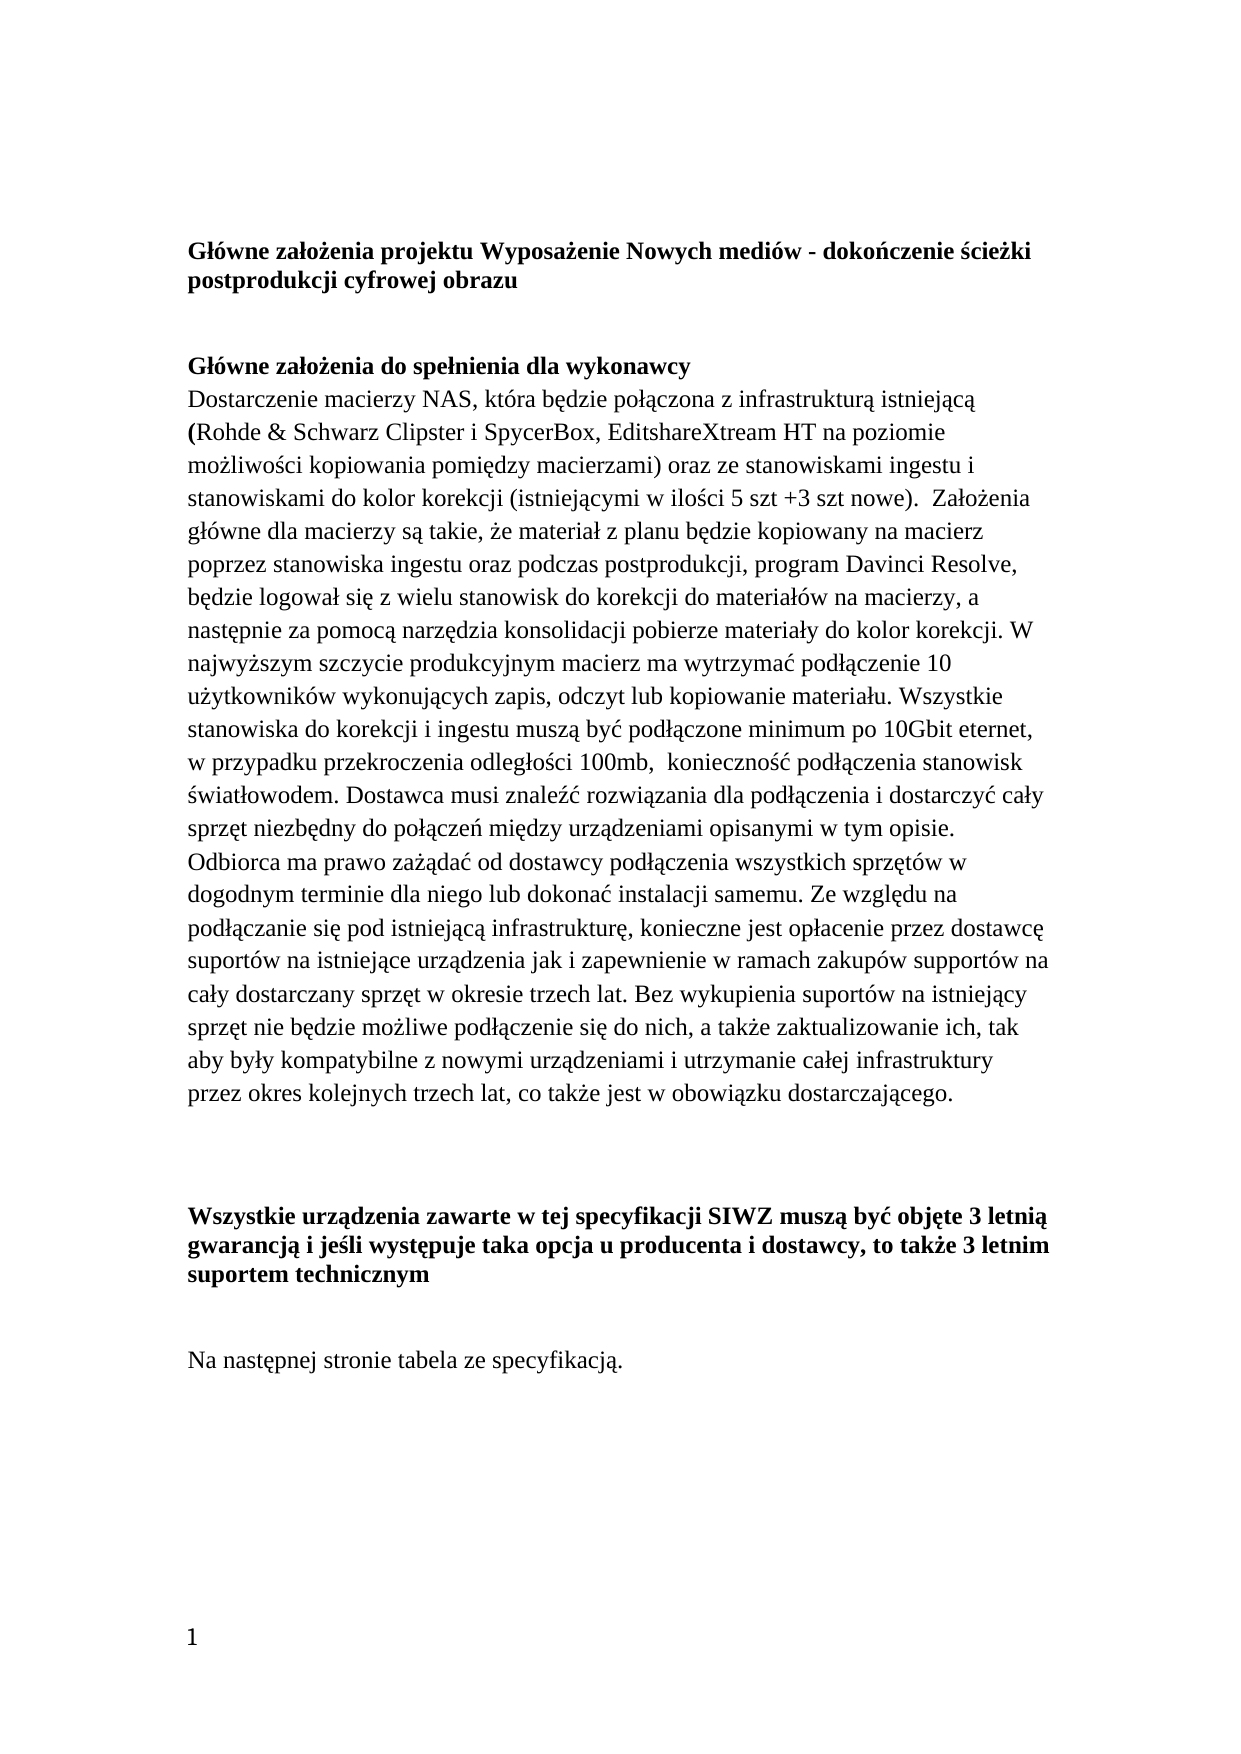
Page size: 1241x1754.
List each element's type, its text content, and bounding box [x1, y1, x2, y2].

text Dostarczenie macierzy NAS, która będzie połączona z infrastrukturą istniejącą (Rohde & Schwarz Clipster i SpycerBox, EditshareXtream HT na poziomie możliwości kopiowania pomiędzy macierzami) oraz ze stanowiskami ingestu i stanowiskami do kolor korekcji (istniejącymi w ilości 5 szt +3 szt nowe). Założenia główne dla macierzy są takie, że materiał z planu będzie kopiowany na macierz poprzez stanowiska ingestu oraz podczas postprodukcji, program Davinci Resolve, będzie logował się z wielu stanowisk do korekcji do materiałów na macierzy, a następnie za pomocą narzędzia konsolidacji pobierze materiały do kolor korekcji. W najwyższym szczycie produkcyjnym macierz ma wytrzymać podłączenie 10 użytkowników wykonujących zapis, odczyt lub kopiowanie materiału. Wszystkie stanowiska do korekcji i ingestu muszą być podłączone minimum po 10Gbit eternet, w przypadku przekroczenia odległości 100mb, konieczność podłączenia stanowisk światłowodem. Dostawca musi znaleźć rozwiązania dla podłączenia i dostarczyć cały sprzęt niezbędny do połączeń między urządzeniami opisanymi w tym opisie. Odbiorca ma prawo zażądać od dostawcy podłączenia wszystkich sprzętów w dogodnym terminie dla niego lub dokonać instalacji samemu. Ze względu na podłączanie się pod istniejącą infrastrukturę, konieczne jest opłacenie przez dostawcę suportów na istniejące urządzenia jak i zapewnienie w ramach zakupów supportów na cały dostarczany sprzęt w okresie trzech lat. Bez wykupienia suportów na istniejący sprzęt nie będzie możliwe podłączenie się do nich, a także zaktualizowanie ich, tak aby były kompatybilne z nowymi urządzeniami i utrzymanie całej infrastruktury przez okres kolejnych trzech lat, co także jest w obowiązku dostarczającego. [187, 384, 1053, 1106]
text Wszystkie urządzenia zawarte w tej specyfikacji SIWZ muszą być objęte 3 letnią gwarancją i jeśli występuje taka opcja u producenta i dostawcy, to także 3 letnim suportem technicznym [187, 1201, 1053, 1287]
text Główne założenia do spełnienia dla wykonawcy [187, 351, 1053, 380]
text Główne założenia projektu Wyposażenie Nowych mediów - dokończenie ścieżki postprodukcji cyfrowej obrazu [187, 236, 1053, 294]
text Na następnej stronie tabela ze specyfikacją. [187, 1345, 1053, 1402]
